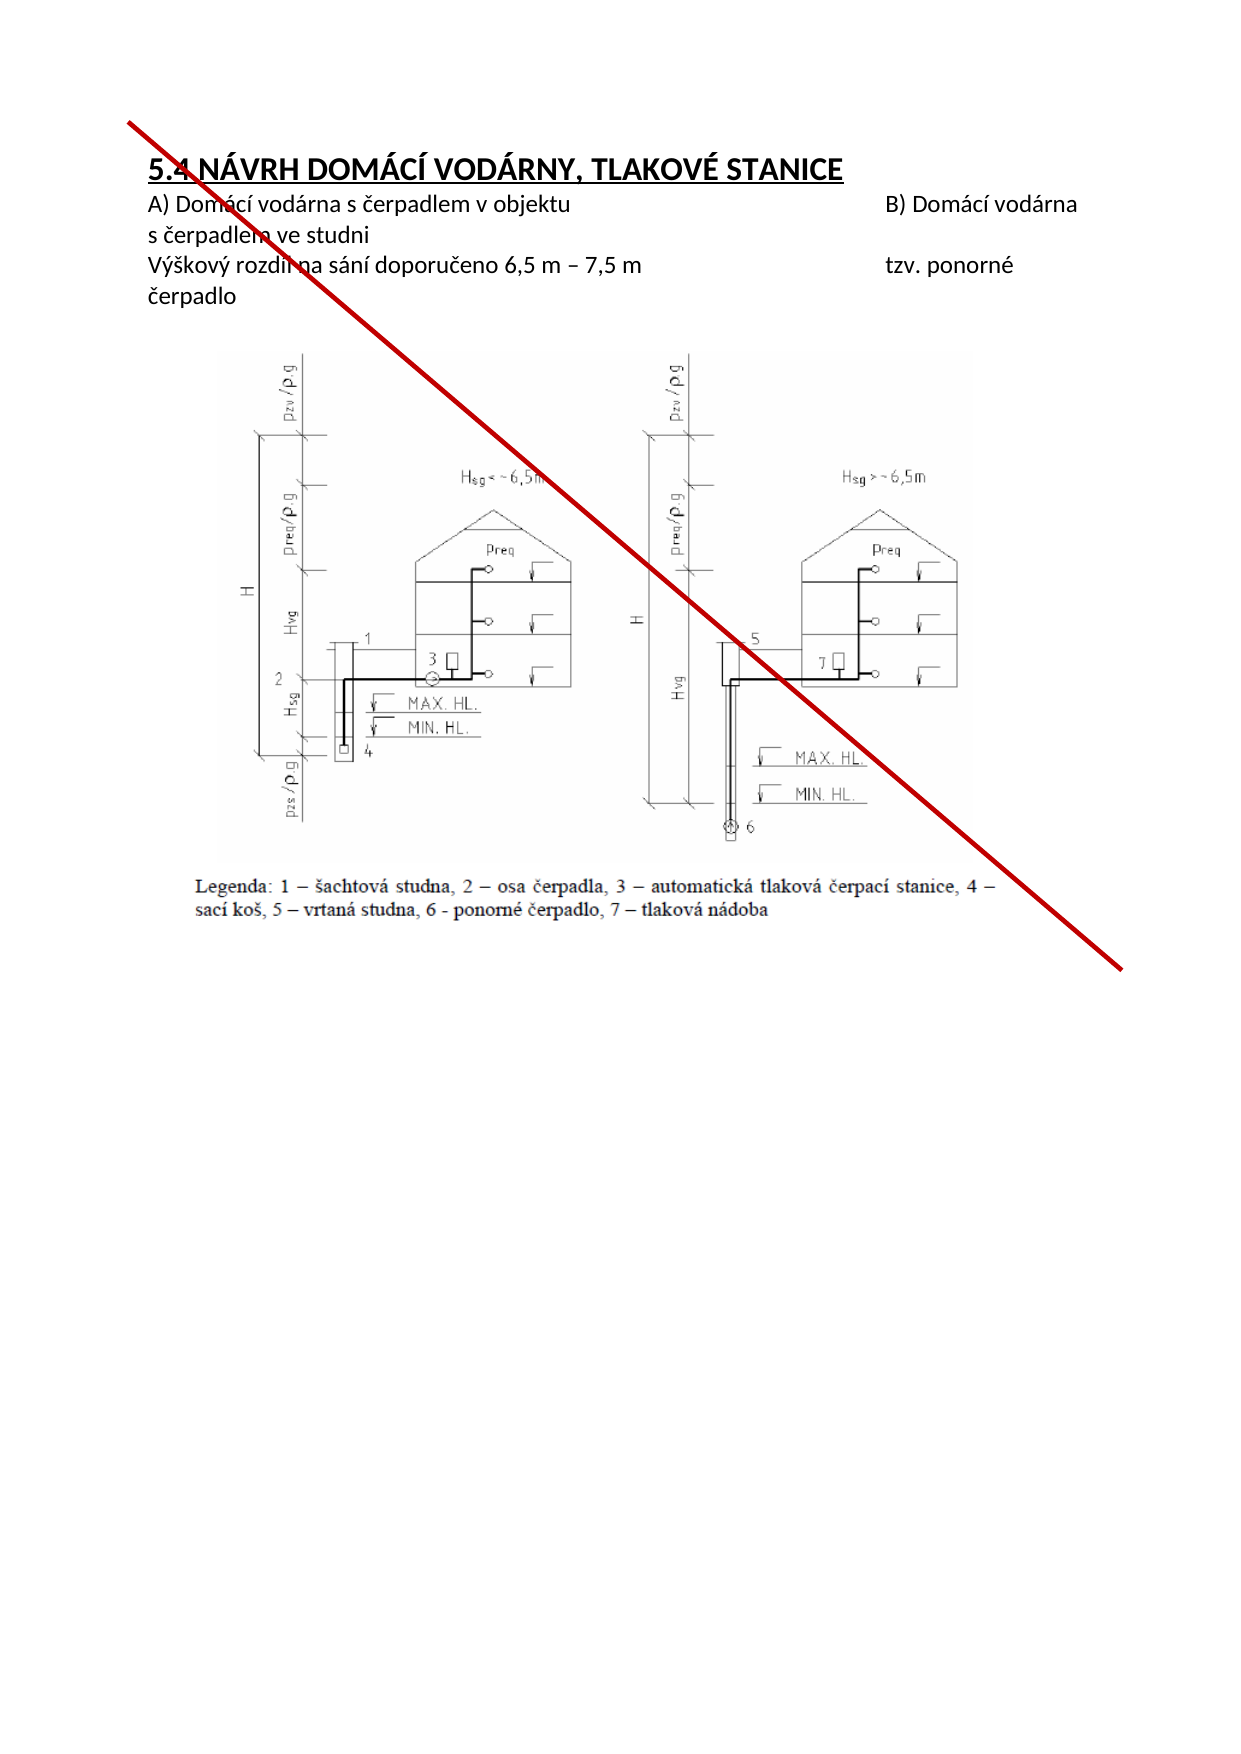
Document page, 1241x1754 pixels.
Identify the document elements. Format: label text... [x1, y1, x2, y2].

picture [147, 351, 1065, 928]
text A) Domácí vodárna s čerpadlem v objektu B) Domácí vodárna s čerpadlem ve studni [148, 188, 272, 249]
picture [402, 351, 1065, 917]
text 5.4 NÁVRH DOMÁCÍ VODÁRNY, TLAKOVÉ STANICE [164, 148, 1093, 188]
text A) Domácí vodárna s čerpadlem v objektu B) Domácí vodárna s čerpadlem ve studni [211, 188, 1093, 249]
text Výškový rozdíl na sání doporučeno 6,5 m – 7,5 m tzv. ponorné čerpadlo [148, 249, 343, 310]
text Výškový rozdíl na sání doporučeno 6,5 m – 7,5 m tzv. ponorné čerpadlo [282, 249, 1093, 310]
